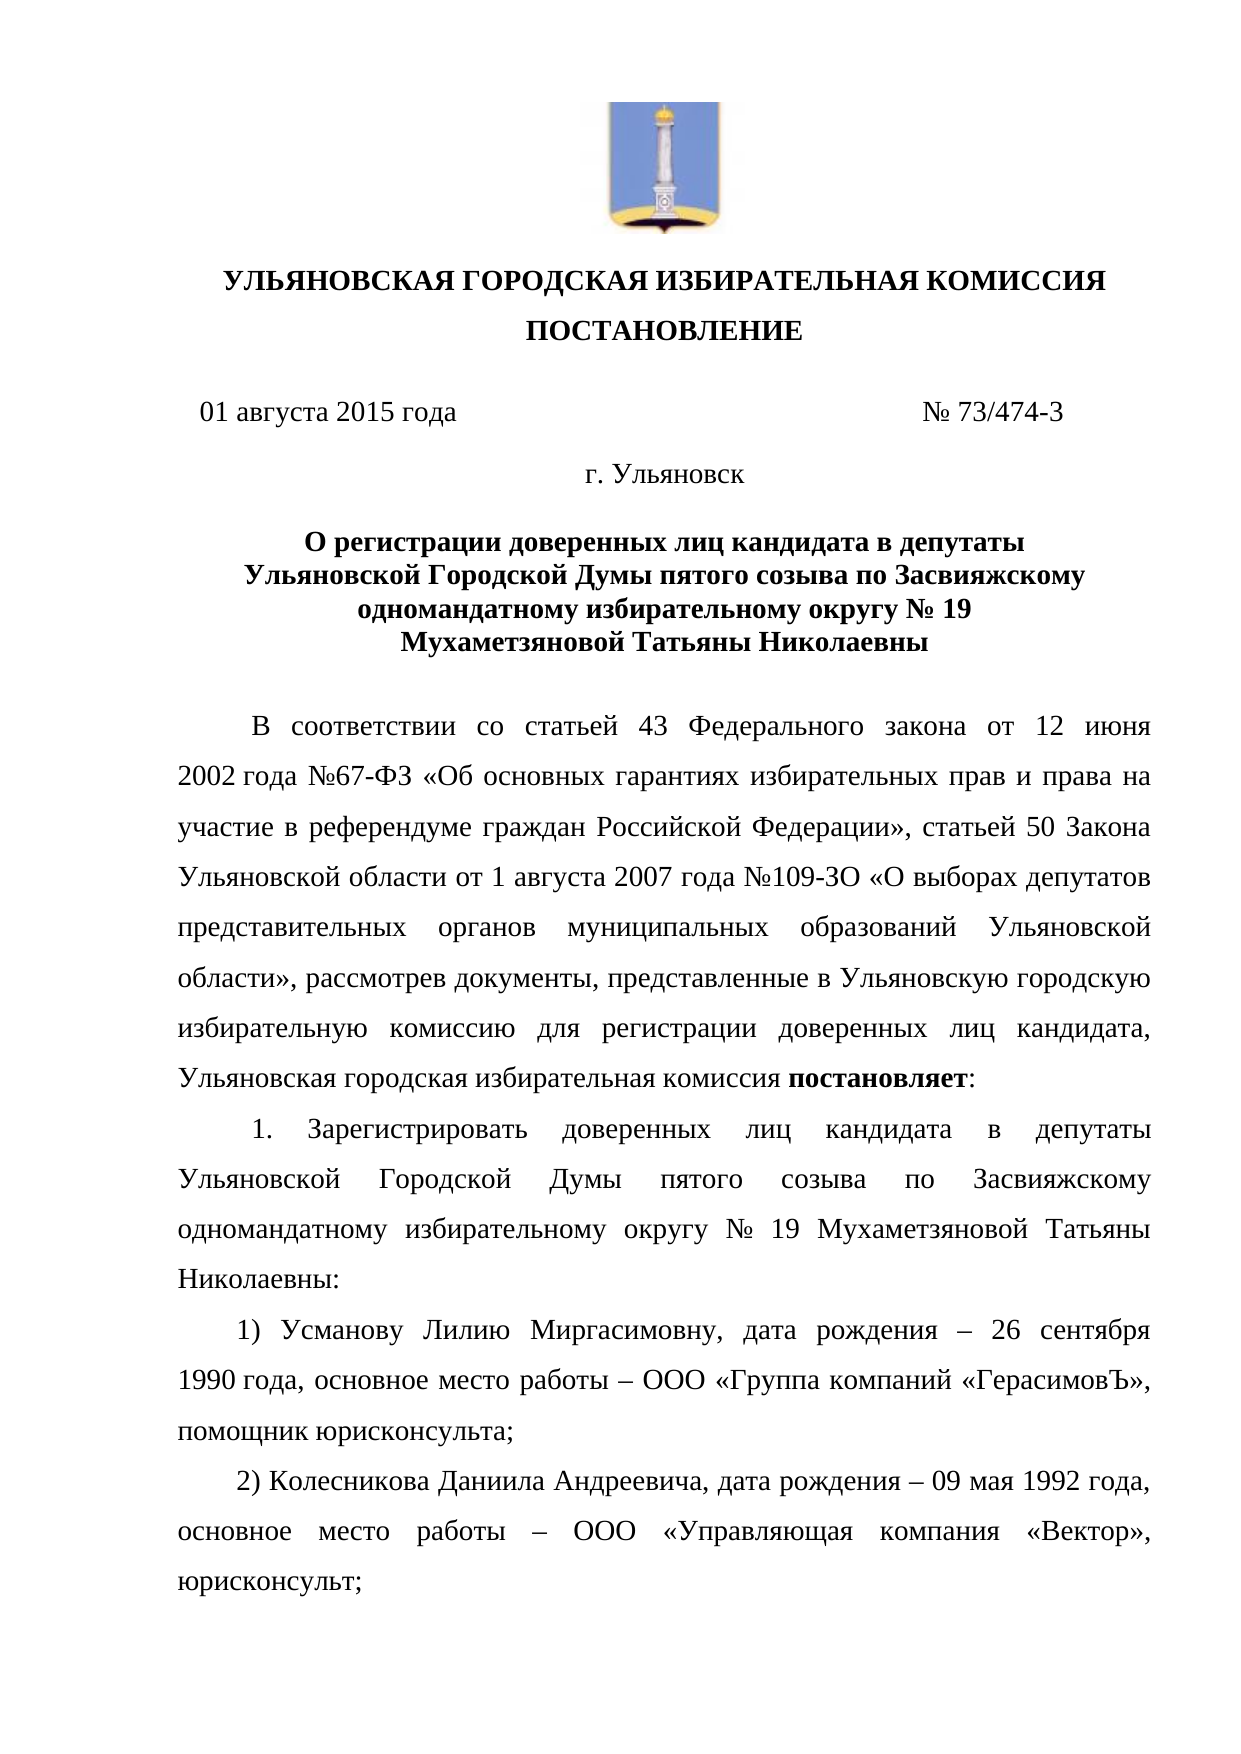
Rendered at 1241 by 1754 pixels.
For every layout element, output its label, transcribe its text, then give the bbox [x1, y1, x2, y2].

text 1) Усманову Лилию Миргасимовну, дата рождения – 26 сентября 1990 года, основное место работы – ООО «Группа компаний «ГерасимовЪ», помощник юрисконсульта; [177, 1312, 1152, 1446]
text Мухаметзяновой Татьяны Николаевны [177, 624, 1152, 658]
picture [580, 102, 749, 234]
text УЛЬЯНОВСКАЯ ГОРОДСКАЯ ИЗБИРАТЕЛЬНАЯ КОМИССИЯ [177, 263, 1152, 296]
text В соответствии со статьей 43 Федерального закона от 12 июня 2002 года №67-ФЗ «Об основных гарантиях избирательных прав и права на участие в референдуме граждан Российской Федерации», статьей 50 Закона Ульяновской области от 1 августа 2007 года №109-ЗО «О выборах депутатов представительных органов муниципальных образований Ульяновской области», рассмотрев документы, представленные в Ульяновскую городскую избирательную комиссию для регистрации доверенных лиц кандидата, Ульяновская городская избирательная комиссия постановляет: [177, 708, 1152, 1094]
text г. Ульяновск [177, 457, 1152, 490]
text 1. Зарегистрировать доверенных лиц кандидата в депутаты Ульяновской Городской Думы пятого созыва по Засвияжскому одномандатному избирательному округу № 19 Мухаметзяновой Татьяны Николаевны: [177, 1111, 1152, 1295]
text 2) Колесникова Даниила Андреевича, дата рождения – 09 мая 1992 года, основное место работы – ООО «Управляющая компания «Вектор», юрисконсульт; [177, 1463, 1152, 1597]
text ПОСТАНОВЛЕНИЕ [177, 313, 1152, 346]
text Ульяновской Городской Думы пятого созыва по Засвияжскому одномандатному избирательному округу № 19 [177, 557, 1152, 624]
text 01 августа 2015 года № 73/474-3 [177, 394, 1152, 428]
text О регистрации доверенных лиц кандидата в депутаты [177, 524, 1152, 557]
